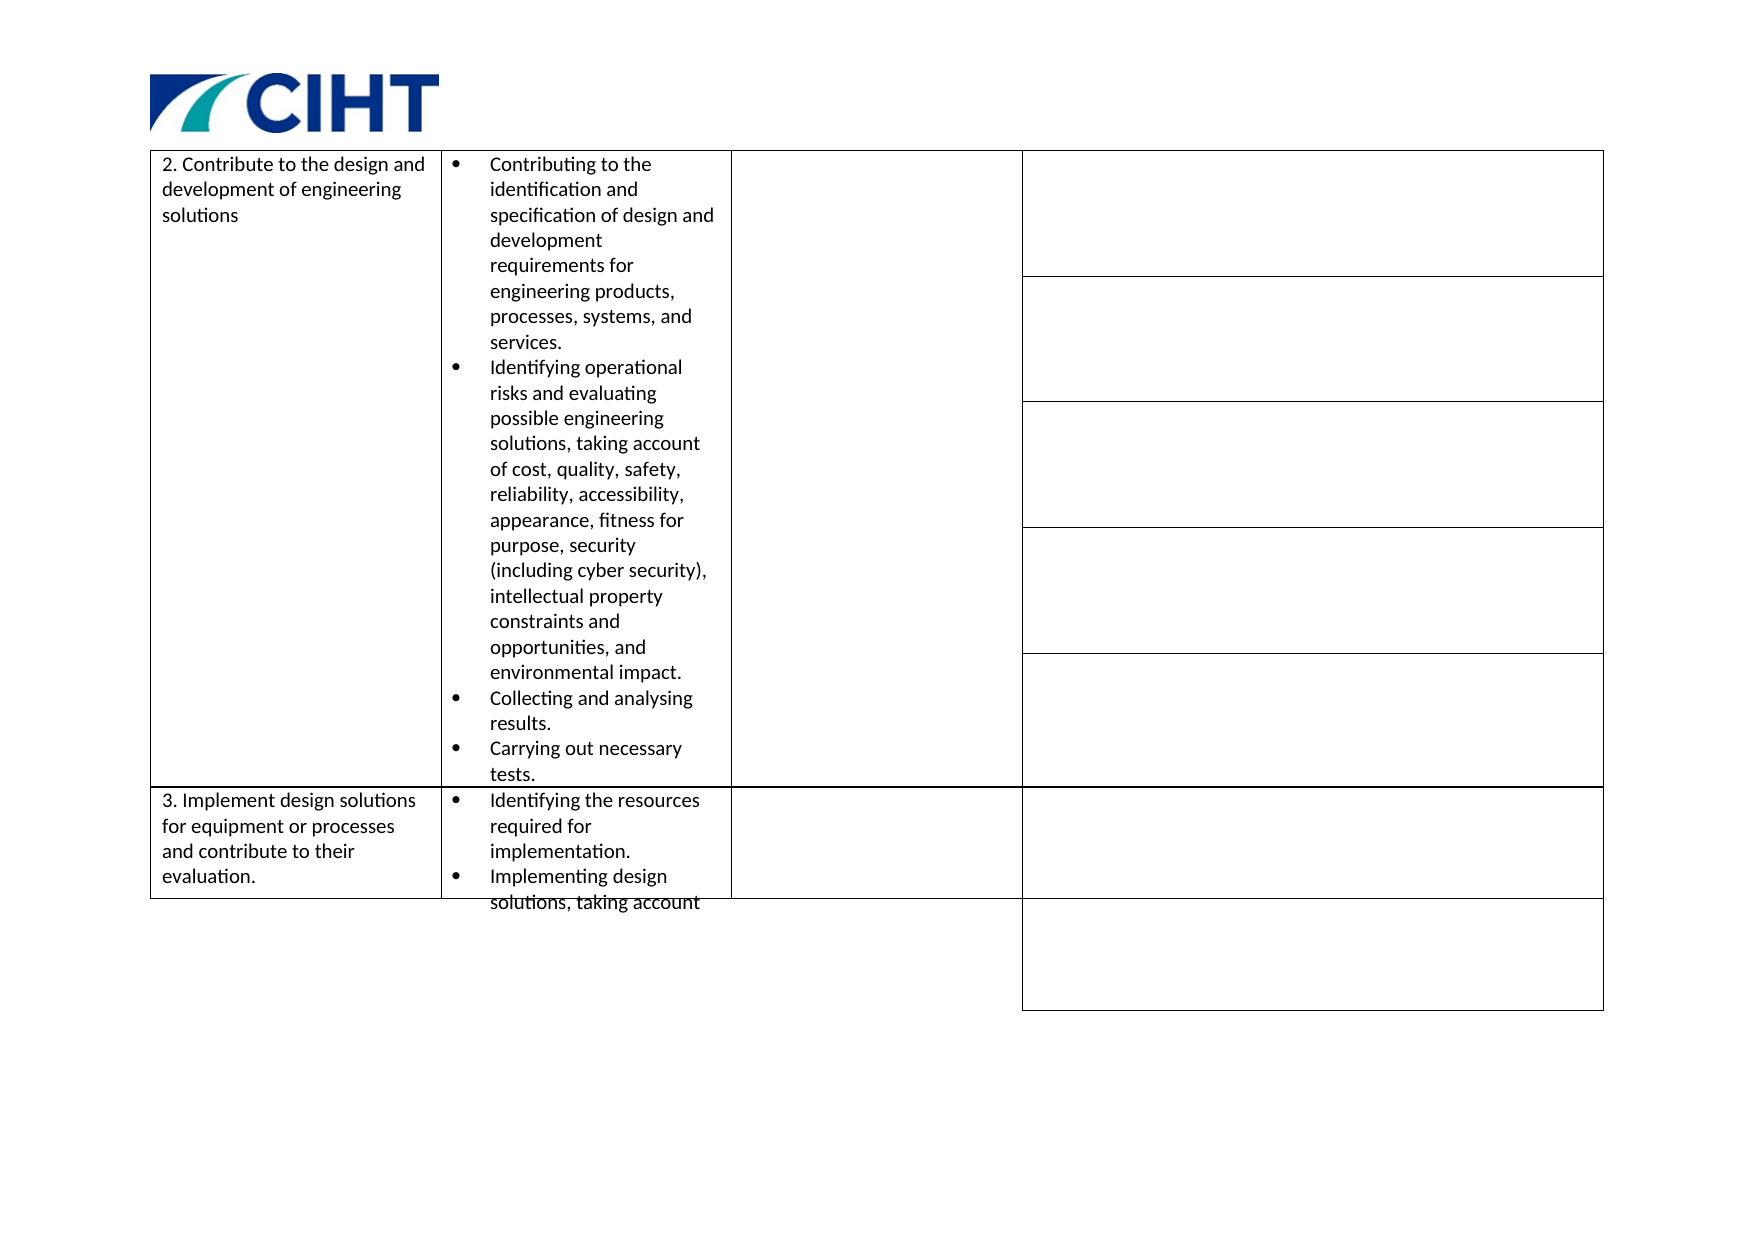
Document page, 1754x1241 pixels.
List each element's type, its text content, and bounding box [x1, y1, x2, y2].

table_cell [1023, 899, 1603, 1010]
table_cell [1023, 788, 1603, 898]
table_cell [732, 151, 1022, 786]
table_cell [732, 788, 1022, 898]
table_cell Contributing to the identification and specification of design and development requirements for engineering products, processes, systems, and services. Identifying operational risks and evaluating possible engineering solutions, taking account of cost, quality, safety, reliability, accessibility, appearance, fitness for purpose, security (including cyber security), intellectual property constraints and opportunities, and environmental impact. Collecting and analysing results. Carrying out necessary tests. [442, 151, 731, 786]
picture [150, 73, 439, 133]
table_cell [1023, 277, 1603, 401]
table_cell [1023, 151, 1603, 276]
table_cell [1023, 528, 1603, 652]
table_cell [1023, 654, 1603, 786]
table_cell Identifying the resources required for implementation. Implementing design solutions, taking account of critical constraints, including due concern for safety and sustainability. Identifying problems during implementation and taking corrective action. Contributing to recommendations for improvement and actively learning from feedback on results. [442, 788, 731, 898]
table_cell 3. Implement design solutions for equipment or processes and contribute to their evaluation. [151, 788, 441, 898]
table_cell 2. Contribute to the design and development of engineering solutions [151, 151, 441, 786]
table_cell [1023, 402, 1603, 527]
